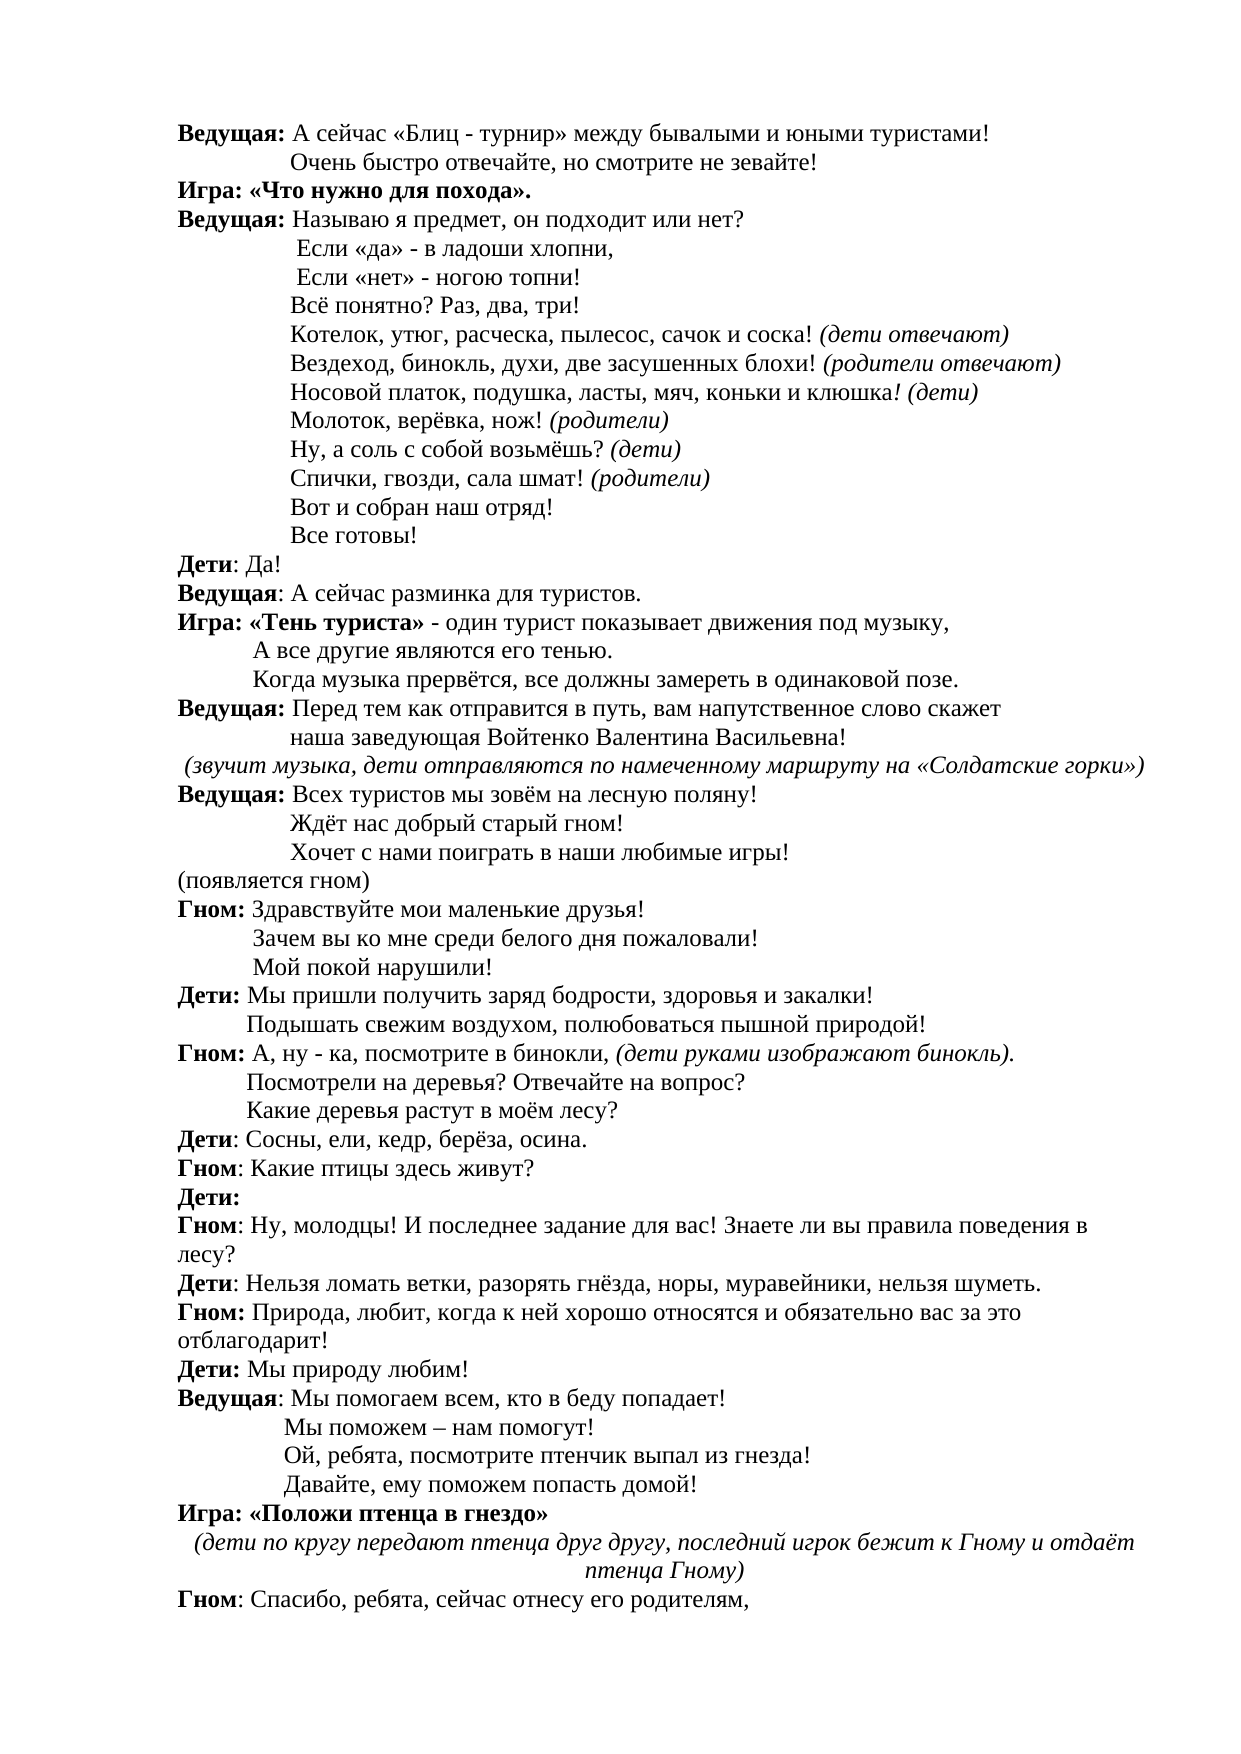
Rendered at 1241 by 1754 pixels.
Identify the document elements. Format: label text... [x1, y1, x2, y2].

text Посмотрели на деревья? Отвечайте на вопрос? [177, 1067, 1152, 1096]
text (звучит музыка, дети отправляются по намеченному маршруту на «Солдатские горки») [177, 751, 1152, 779]
text Гном: Здравствуйте мои маленькие друзья! [177, 894, 1152, 923]
text Игра: «Что нужно для похода». [177, 176, 1152, 204]
text Вездеход, бинокль, духи, две засушенных блохи! (родители отвечают) [177, 348, 1152, 377]
text Ой, ребята, посмотрите птенчик выпал из гнезда! [177, 1441, 1152, 1469]
text Котелок, утюг, расческа, пылесос, сачок и соска! (дети отвечают) [177, 319, 1152, 348]
text Дети: Мы пришли получить заряд бодрости, здоровья и закалки! [177, 981, 1152, 1009]
text наша заведующая Войтенко Валентина Васильевна! [177, 722, 1152, 751]
text Очень быстро отвечайте, но смотрите не зевайте! [177, 147, 1152, 176]
text А все другие являются его тенью. [177, 636, 1152, 664]
text Дети: [177, 1182, 1152, 1211]
text (появляется гном) [177, 866, 1152, 894]
text Мы поможем – нам помогут! [177, 1412, 1152, 1441]
text Ждёт нас добрый старый гном! [177, 808, 1152, 837]
text Игра: «Тень туриста» - один турист показывает движения под музыку, [177, 607, 1152, 636]
text Гном: А, ну - ка, посмотрите в бинокли, (дети руками изображают бинокль). [177, 1038, 1152, 1067]
text Гном: Природа, любит, когда к ней хорошо относятся и обязательно вас за это отблагодарит! [177, 1297, 1152, 1354]
text Гном: Спасибо, ребята, сейчас отнесу его родителям, [177, 1584, 1152, 1613]
text Вот и собран наш отряд! [177, 492, 1152, 521]
text Дети: Да! [177, 549, 1152, 578]
text Носовой платок, подушка, ласты, мяч, коньки и клюшка! (дети) [177, 377, 1152, 406]
text Дети: Мы природу любим! [177, 1354, 1152, 1383]
text Зачем вы ко мне среди белого дня пожаловали! [177, 923, 1152, 952]
text Все готовы! [177, 521, 1152, 549]
text Ведущая: Мы помогаем всем, кто в беду попадает! [177, 1383, 1152, 1412]
text Ведущая: А сейчас «Блиц - турнир» между бывалыми и юными туристами! [177, 118, 1152, 147]
text Подышать свежим воздухом, полюбоваться пышной природой! [177, 1009, 1152, 1038]
text Ну, а соль с собой возьмёшь? (дети) [177, 434, 1152, 463]
text Какие деревья растут в моём лесу? [177, 1096, 1152, 1124]
text Если «нет» - ногою топни! [177, 262, 1152, 291]
text Всё понятно? Раз, два, три! [177, 291, 1152, 319]
text Мой покой нарушили! [177, 952, 1152, 981]
text Хочет с нами поиграть в наши любимые игры! [177, 837, 1152, 866]
text Давайте, ему поможем попасть домой! [177, 1469, 1152, 1498]
text Дети: Сосны, ели, кедр, берёза, осина. [177, 1124, 1152, 1153]
text Когда музыка прервётся, все должны замереть в одинаковой позе. [177, 664, 1152, 693]
text Гном: Ну, молодцы! И последнее задание для вас! Знаете ли вы правила поведения в лесу? [177, 1211, 1152, 1268]
text Игра: «Положи птенца в гнездо» [177, 1498, 1152, 1527]
text Молоток, верёвка, нож! (родители) [177, 406, 1152, 434]
text (дети по кругу передают птенца друг другу, последний игрок бежит к Гному и отдаёт птенца Гному) [177, 1527, 1152, 1584]
text Если «да» - в ладоши хлопни, [177, 233, 1152, 262]
text Ведущая: Называю я предмет, он подходит или нет? [177, 204, 1152, 233]
text Ведущая: А сейчас разминка для туристов. [177, 578, 1152, 607]
text Ведущая: Перед тем как отправится в путь, вам напутственное слово скажет [177, 693, 1152, 722]
text Гном: Какие птицы здесь живут? [177, 1153, 1152, 1182]
text Спички, гвозди, сала шмат! (родители) [177, 463, 1152, 492]
text Дети: Нельзя ломать ветки, разорять гнёзда, норы, муравейники, нельзя шуметь. [177, 1268, 1152, 1297]
text Ведущая: Всех туристов мы зовём на лесную поляну! [177, 779, 1152, 808]
